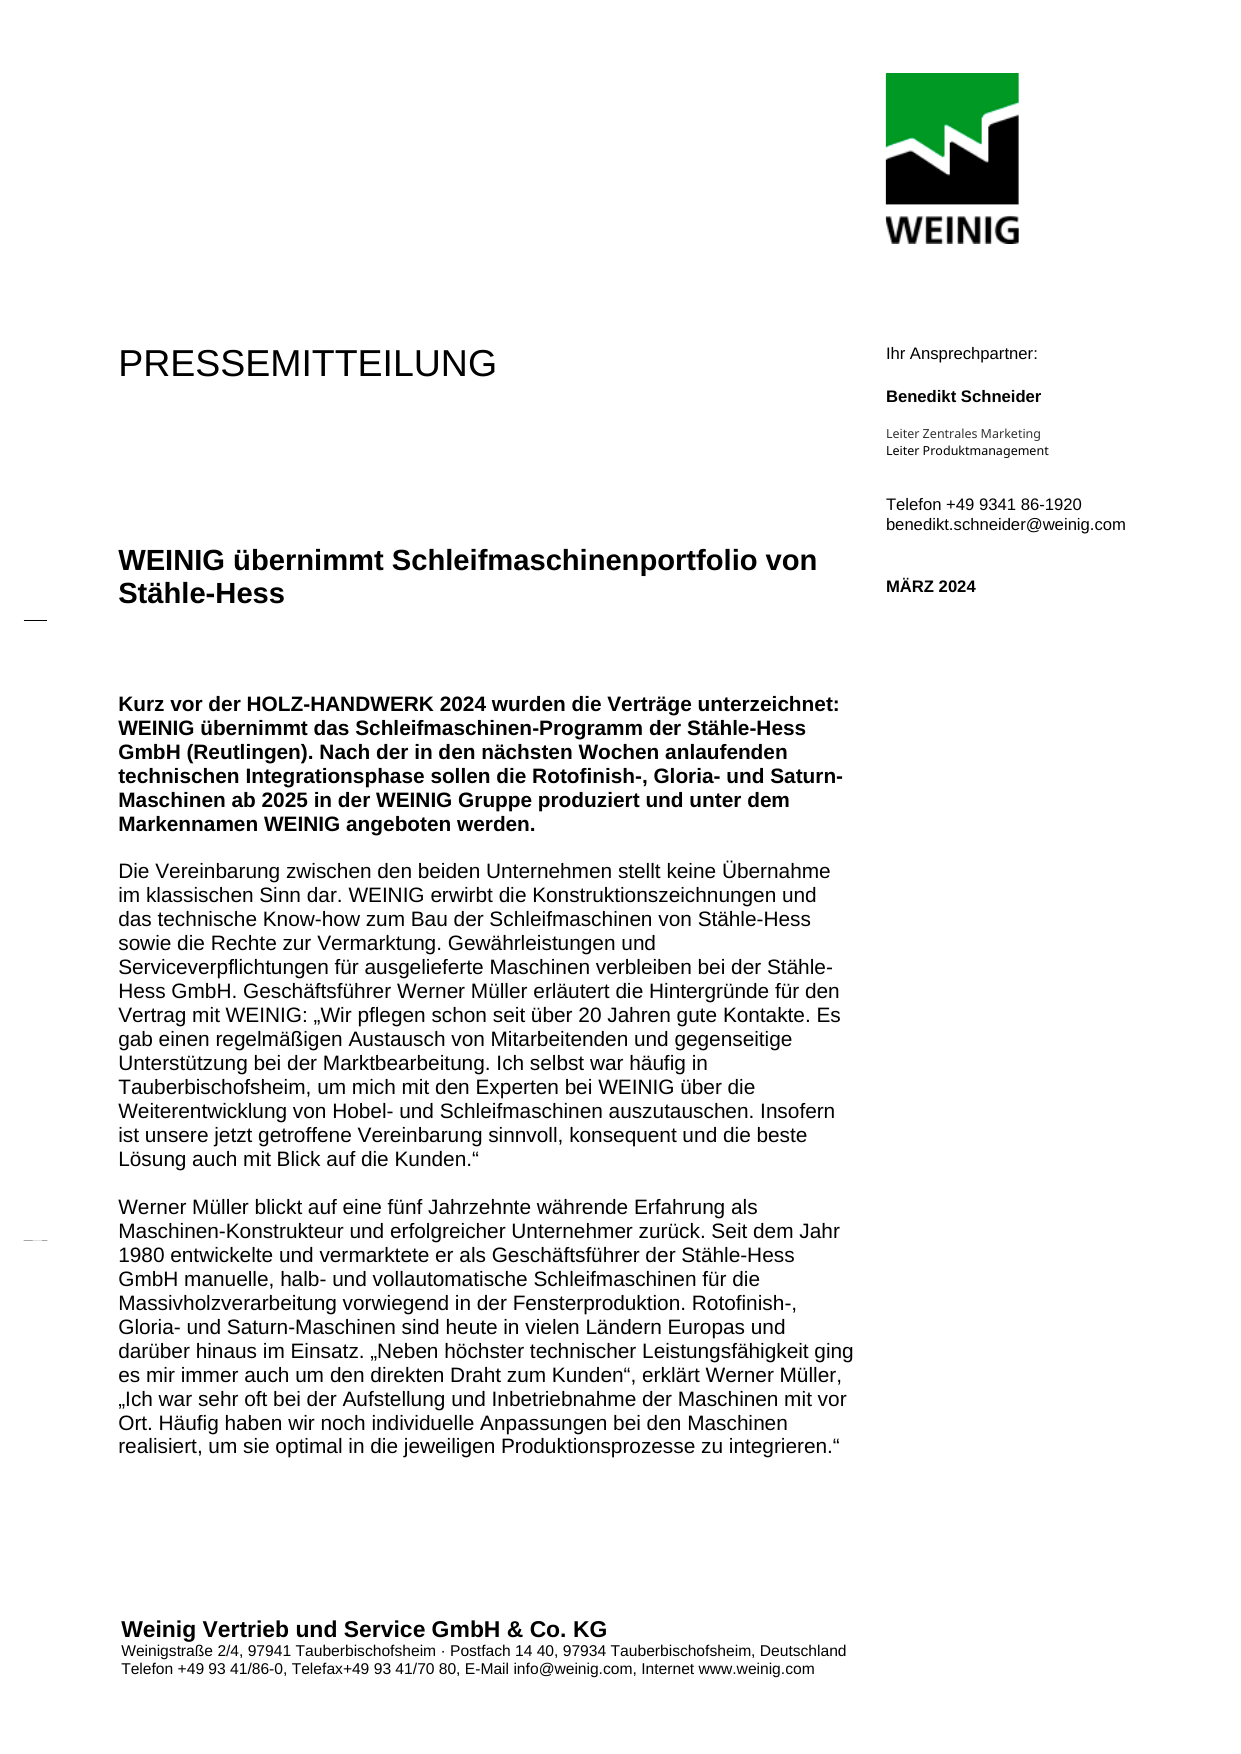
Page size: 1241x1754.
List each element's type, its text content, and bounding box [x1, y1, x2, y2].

text WEINIG übernimmt Schleifmaschinenportfolio von Stähle-Hess [118, 543, 856, 610]
text Die Vereinbarung zwischen den beiden Unternehmen stellt keine Übernahme im klassischen Sinn dar. WEINIG erwirbt die Konstruktionszeichnungen und das technische Know-how zum Bau der Schleifmaschinen von Stähle-Hess sowie die Rechte zur Vermarktung. Gewährleistungen und Serviceverpflichtungen für ausgelieferte Maschinen verbleiben bei der Stähle-Hess GmbH. Geschäftsführer Werner Müller erläutert die Hintergründe für den Vertrag mit WEINIG: „Wir pflegen schon seit über 20 Jahren gute Kontakte. Es gab einen regelmäßigen Austausch von Mitarbeitenden und gegenseitige Unterstützung bei der Marktbearbeitung. Ich selbst war häufig in Tauberbischofsheim, um mich mit den Experten bei WEINIG über die Weiterentwicklung von Hobel- und Schleifmaschinen auszutauschen. Insofern ist unsere jetzt getroffene Vereinbarung sinnvoll, konsequent und die beste Lösung auch mit Blick auf die Kunden.“ [118, 859, 856, 1171]
text Kurz vor der HOLZ-HANDWERK 2024 wurden die Verträge unterzeichnet: WEINIG übernimmt das Schleifmaschinen-Programm der Stähle-Hess GmbH (Reutlingen). Nach der in den nächsten Wochen anlaufenden technischen Integrationsphase sollen die Rotofinish-, Gloria- und Saturn-Maschinen ab 2025 in der WEINIG Gruppe produziert und unter dem Markennamen WEINIG angeboten werden. [118, 692, 856, 835]
text Werner Müller blickt auf eine fünf Jahrzehnte währende Erfahrung als Maschinen-Konstrukteur und erfolgreicher Unternehmer zurück. Seit dem Jahr 1980 entwickelte und vermarktete er als Geschäftsführer der Stähle-Hess GmbH manuelle, halb- und vollautomatische Schleifmaschinen für die Massivholzverarbeitung vorwiegend in der Fensterproduktion. Rotofinish-, Gloria- und Saturn-Maschinen sind heute in vielen Ländern Europas und darüber hinaus im Einsatz. „Neben höchster technischer Leistungsfähigkeit ging es mir immer auch um den direkten Draht zum Kunden“, erklärt Werner Müller, „Ich war sehr oft bei der Aufstellung und Inbetriebnahme der Maschinen mit vor Ort. Häufig haben wir noch individuelle Anpassungen bei den Maschinen realisiert, um sie optimal in die jeweiligen Produktionsprozesse zu integrieren.“ [118, 1195, 856, 1458]
picture [885, 73, 1019, 244]
text PRESSEMITTEILUNG [118, 342, 856, 385]
